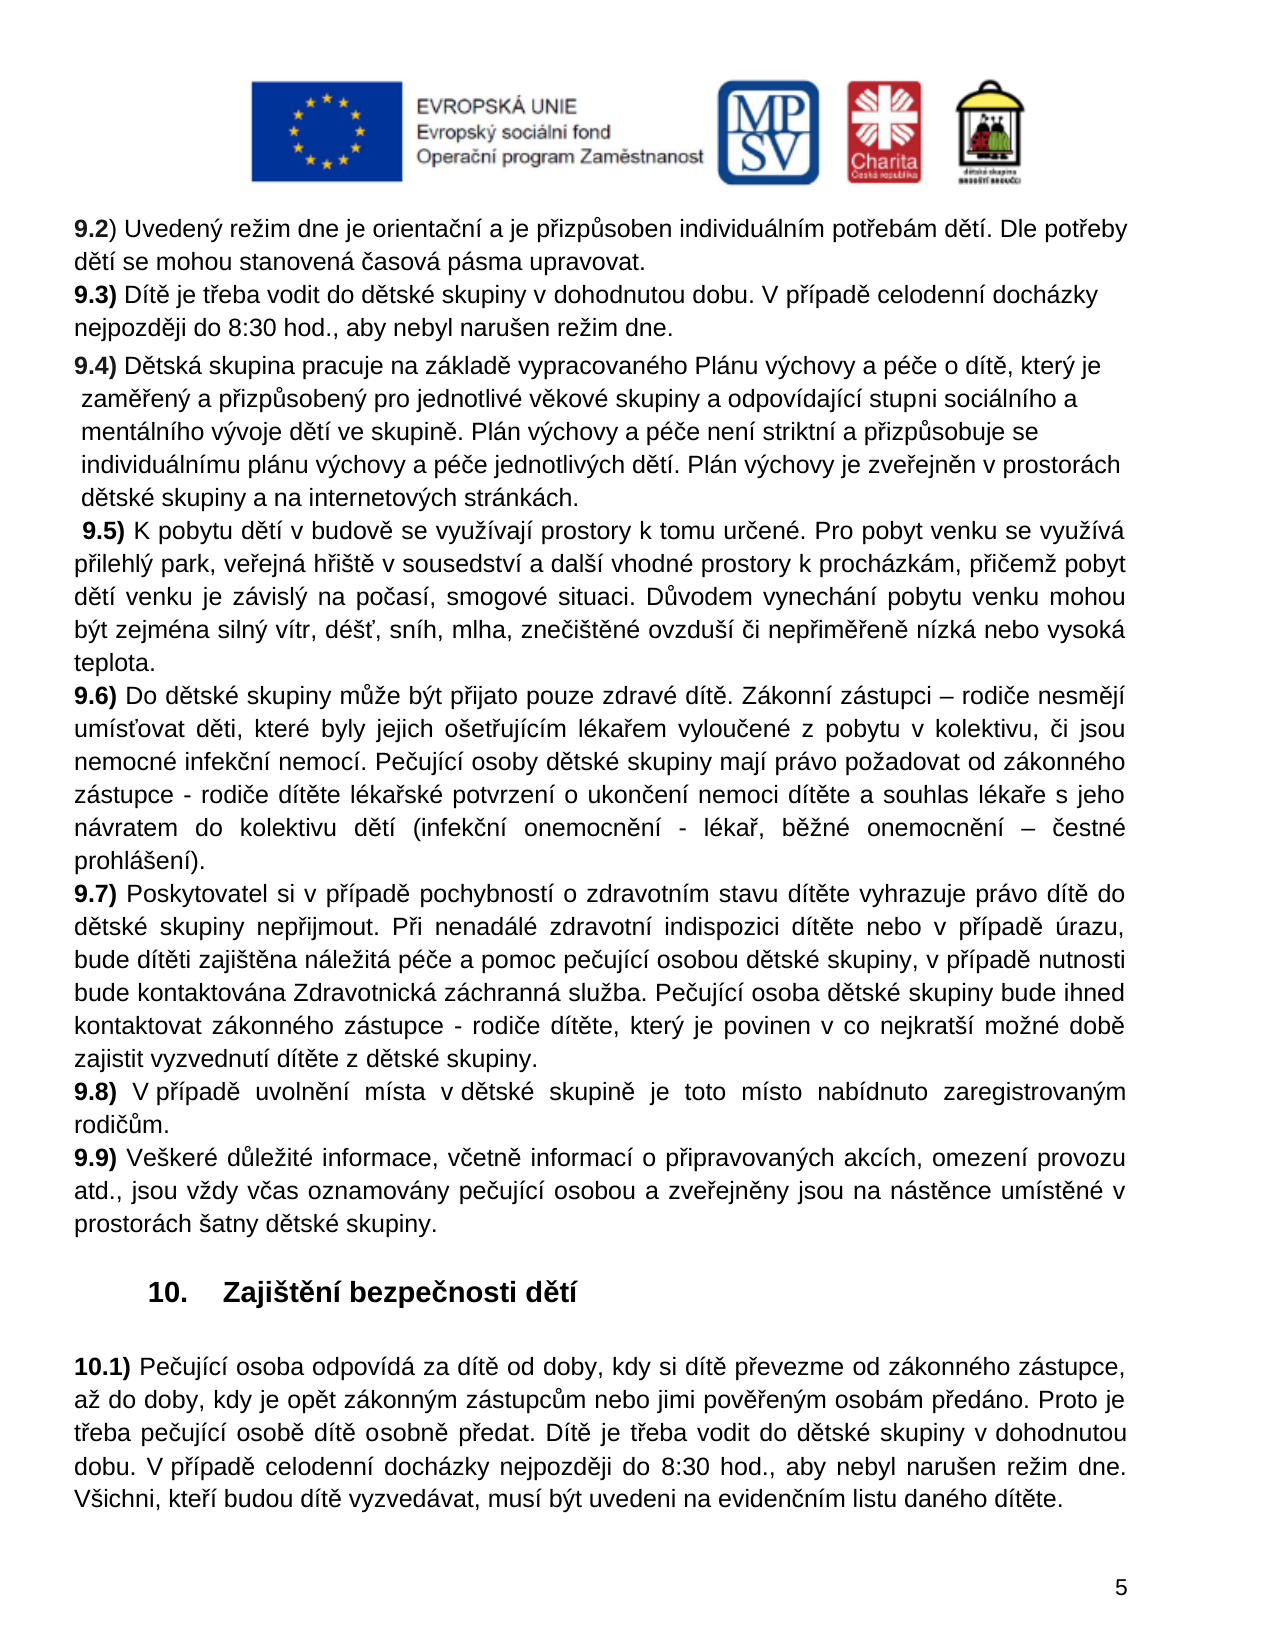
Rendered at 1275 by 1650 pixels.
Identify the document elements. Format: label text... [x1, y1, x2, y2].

text 9.8) V případě uvolnění místa v dětské skupině je toto místo nabídnuto zaregistrovaným rodičům. [74, 1077, 1127, 1139]
text 9.6) Do dětské skupiny může být přijato pouze zdravé dítě. Zákonní zástupci – rodiče nesmějí umísťovat děti, které byly jejich ošetřujícím lékařem vyloučené z pobytu v kolektivu, či jsou nemocné infekční nemocí. Pečující osoby dětské skupiny mají právo požadovat od zákonného zástupce - rodiče dítěte lékařské potvrzení o ukončení nemoci dítěte a souhlas lékaře s jeho návratem do kolektivu dětí (infekční onemocnění - lékař, běžné onemocnění – čestné prohlášení). [74, 681, 1127, 875]
text dětské skupiny a na internetových stránkách. [74, 483, 1129, 512]
text 9.5) K pobytu dětí v budově se využívají prostory k tomu určené. Pro pobyt venku se využívá přilehlý park, veřejná hřiště v sousedství a další vhodné prostory k procházkám, přičemž pobyt dětí venku je závislý na počasí, smogové situaci. Důvodem vynechání pobytu venku mohou být zejména silný vítr, déšť, sníh, mlha, znečištěné ovzduší či nepřiměřeně nízká nebo vysoká teplota. [74, 516, 1127, 677]
text nejpozději do 8:30 hod., aby nebyl narušen režim dne. [74, 313, 1129, 342]
text 9.7) Poskytovatel si v případě pochybností o zdravotním stavu dítěte vyhrazuje právo dítě do dětské skupiny nepřijmout. Při nenadálé zdravotní indispozici dítěte nebo v případě úrazu, bude dítěti zajištěna náležitá péče a pomoc pečující osobou dětské skupiny, v případě nutnosti bude kontaktována Zdravotnická záchranná služba. Pečující osoba dětské skupiny bude ihned kontaktovat zákonného zástupce - rodiče dítěte, který je povinen v co nejkratší možné době zajistit vyzvednutí dítěte z dětské skupiny. [74, 879, 1127, 1073]
text 10.1) Pečující osoba odpovídá za dítě od doby, kdy si dítě převezme od zákonného zástupce, až do doby, kdy je opět zákonným zástupcům nebo jimi pověřeným osobám předáno. Proto je třeba pečující osobě dítě osobně předat. Dítě je třeba vodit do dětské skupiny v dohodnutou dobu. V případě celodenní docházky nejpozději do 8:30 hod., aby nebyl narušen režim dne. Všichni, kteří budou dítě vyzvedávat, musí být uvedeni na evidenčním listu daného dítěte. [74, 1352, 1127, 1513]
text zaměřený a přizpůsobený pro jednotlivé věkové skupiny a odpovídající stupni sociálního a [74, 384, 1129, 413]
picture [246, 64, 1029, 199]
text 9.3) Dítě je třeba vodit do dětské skupiny v dohodnutou dobu. V případě celodenní docházky [74, 280, 1129, 308]
text mentálního vývoje dětí ve skupině. Plán výchovy a péče není striktní a přizpůsobuje se [74, 417, 1129, 446]
text 9.9) Veškeré důležité informace, včetně informací o připravovaných akcích, omezení provozu atd., jsou vždy včas oznamovány pečující osobou a zveřejněny jsou na nástěnce umístěné v prostorách šatny dětské skupiny. [74, 1143, 1127, 1238]
text 9.2) Uvedený režim dne je orientační a je přizpůsoben individuálním potřebám dětí. Dle potřeby dětí se mohou stanovená časová pásma upravovat. [74, 214, 1129, 276]
text 9.4) Dětská skupina pracuje na základě vypracovaného Plánu výchovy a péče o dítě, který je [74, 351, 1129, 379]
list Zajištění bezpečnosti dětí [148, 1275, 1127, 1309]
text individuálnímu plánu výchovy a péče jednotlivých dětí. Plán výchovy je zveřejněn v prostorách [74, 450, 1129, 479]
